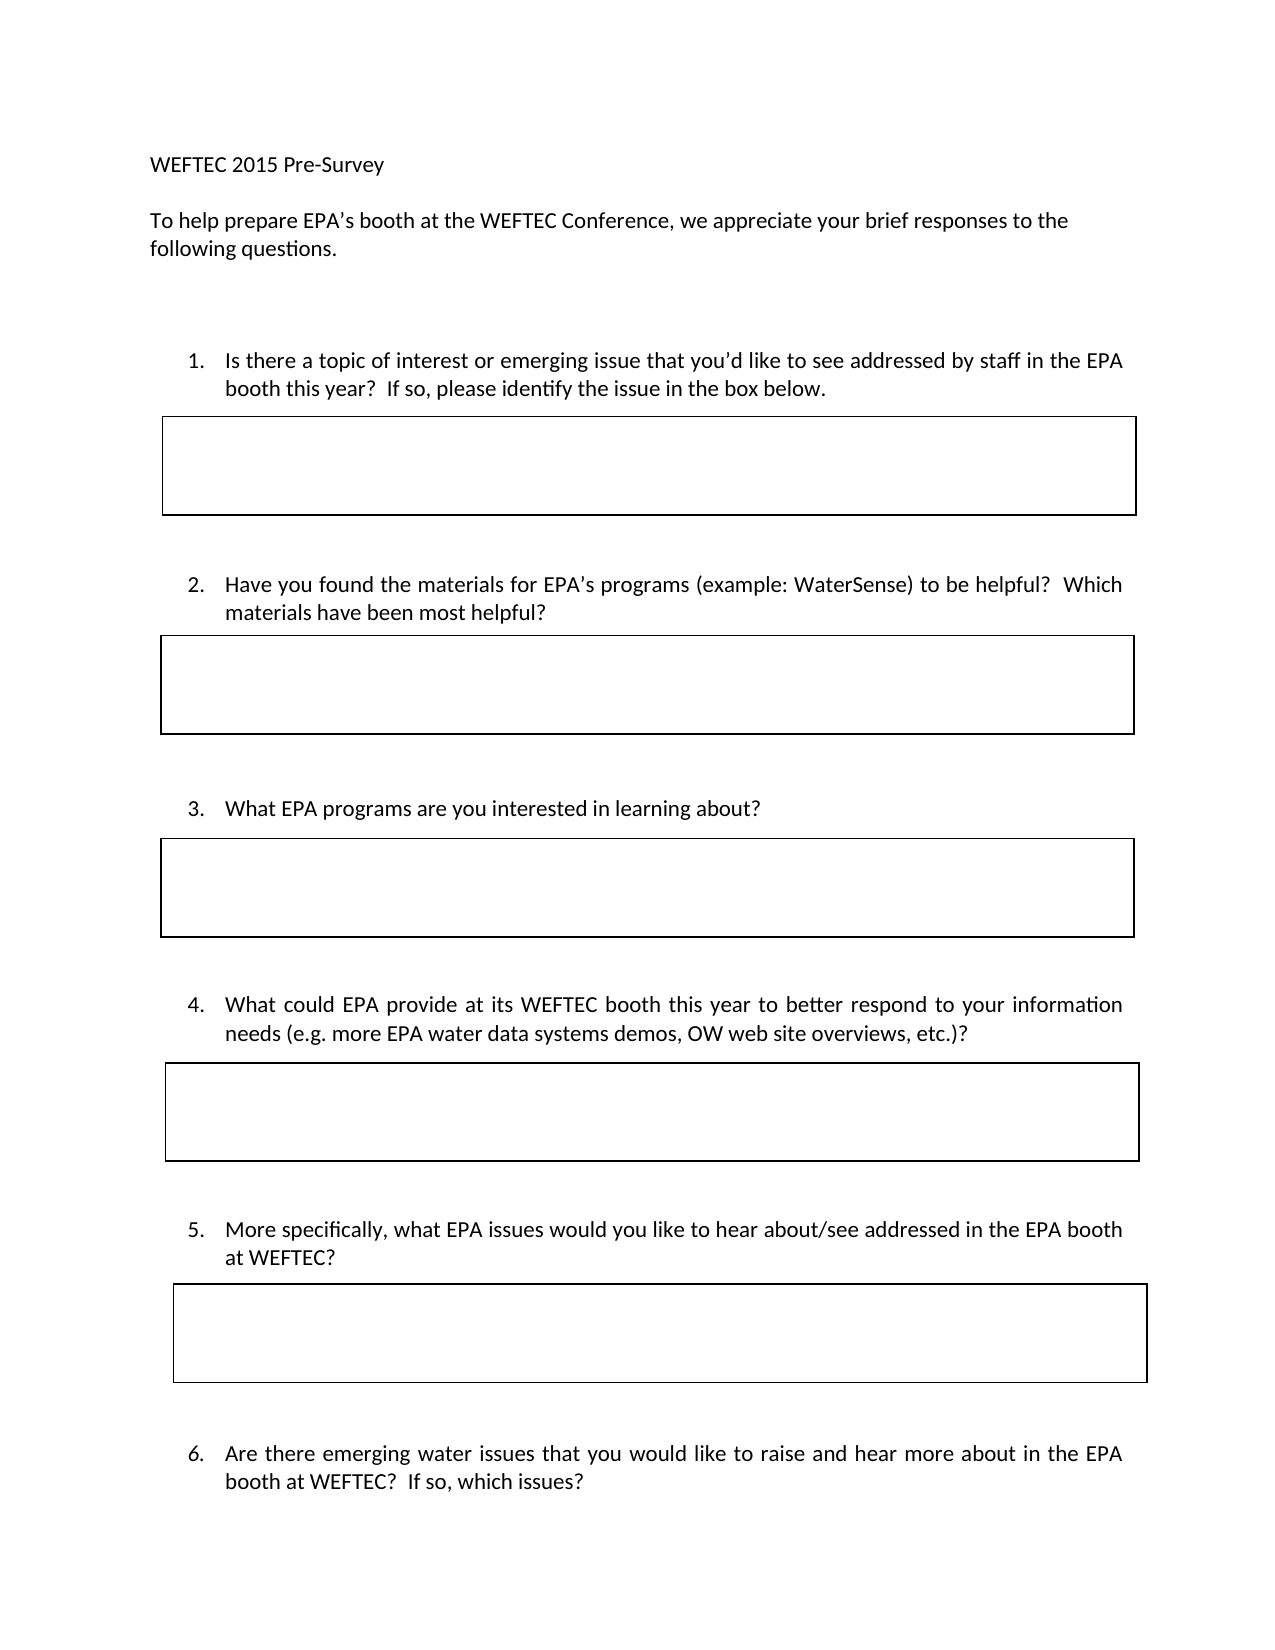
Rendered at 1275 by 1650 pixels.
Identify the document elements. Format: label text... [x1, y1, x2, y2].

text WEFTEC 2015 Pre-Survey To help prepare EPA’s booth at the WEFTEC Conference, we appreciate your brief responses to the following questions. [150, 150, 1125, 318]
list What could EPA provide at its WEFTEC booth this year to better respond to your information needs (e.g. more EPA water data systems demos, OW web site overviews, etc.)? [187, 991, 1125, 1047]
list What EPA programs are you interested in learning about? [187, 794, 1125, 822]
list Is there a topic of interest or emerging issue that you’d like to see addressed by staff in the EPA booth this year? If so, please identify the issue in the box below. [187, 346, 1125, 402]
list Have you found the materials for EPA’s programs (example: WaterSense) to be helpful? Which materials have been most helpful? [187, 570, 1125, 626]
list More specifically, what EPA issues would you like to hear about/see addressed in the EPA booth at WEFTEC? [187, 1215, 1125, 1271]
list Are there emerging water issues that you would like to raise and hear more about in the EPA booth at WEFTEC? If so, which issues? [187, 1439, 1125, 1495]
